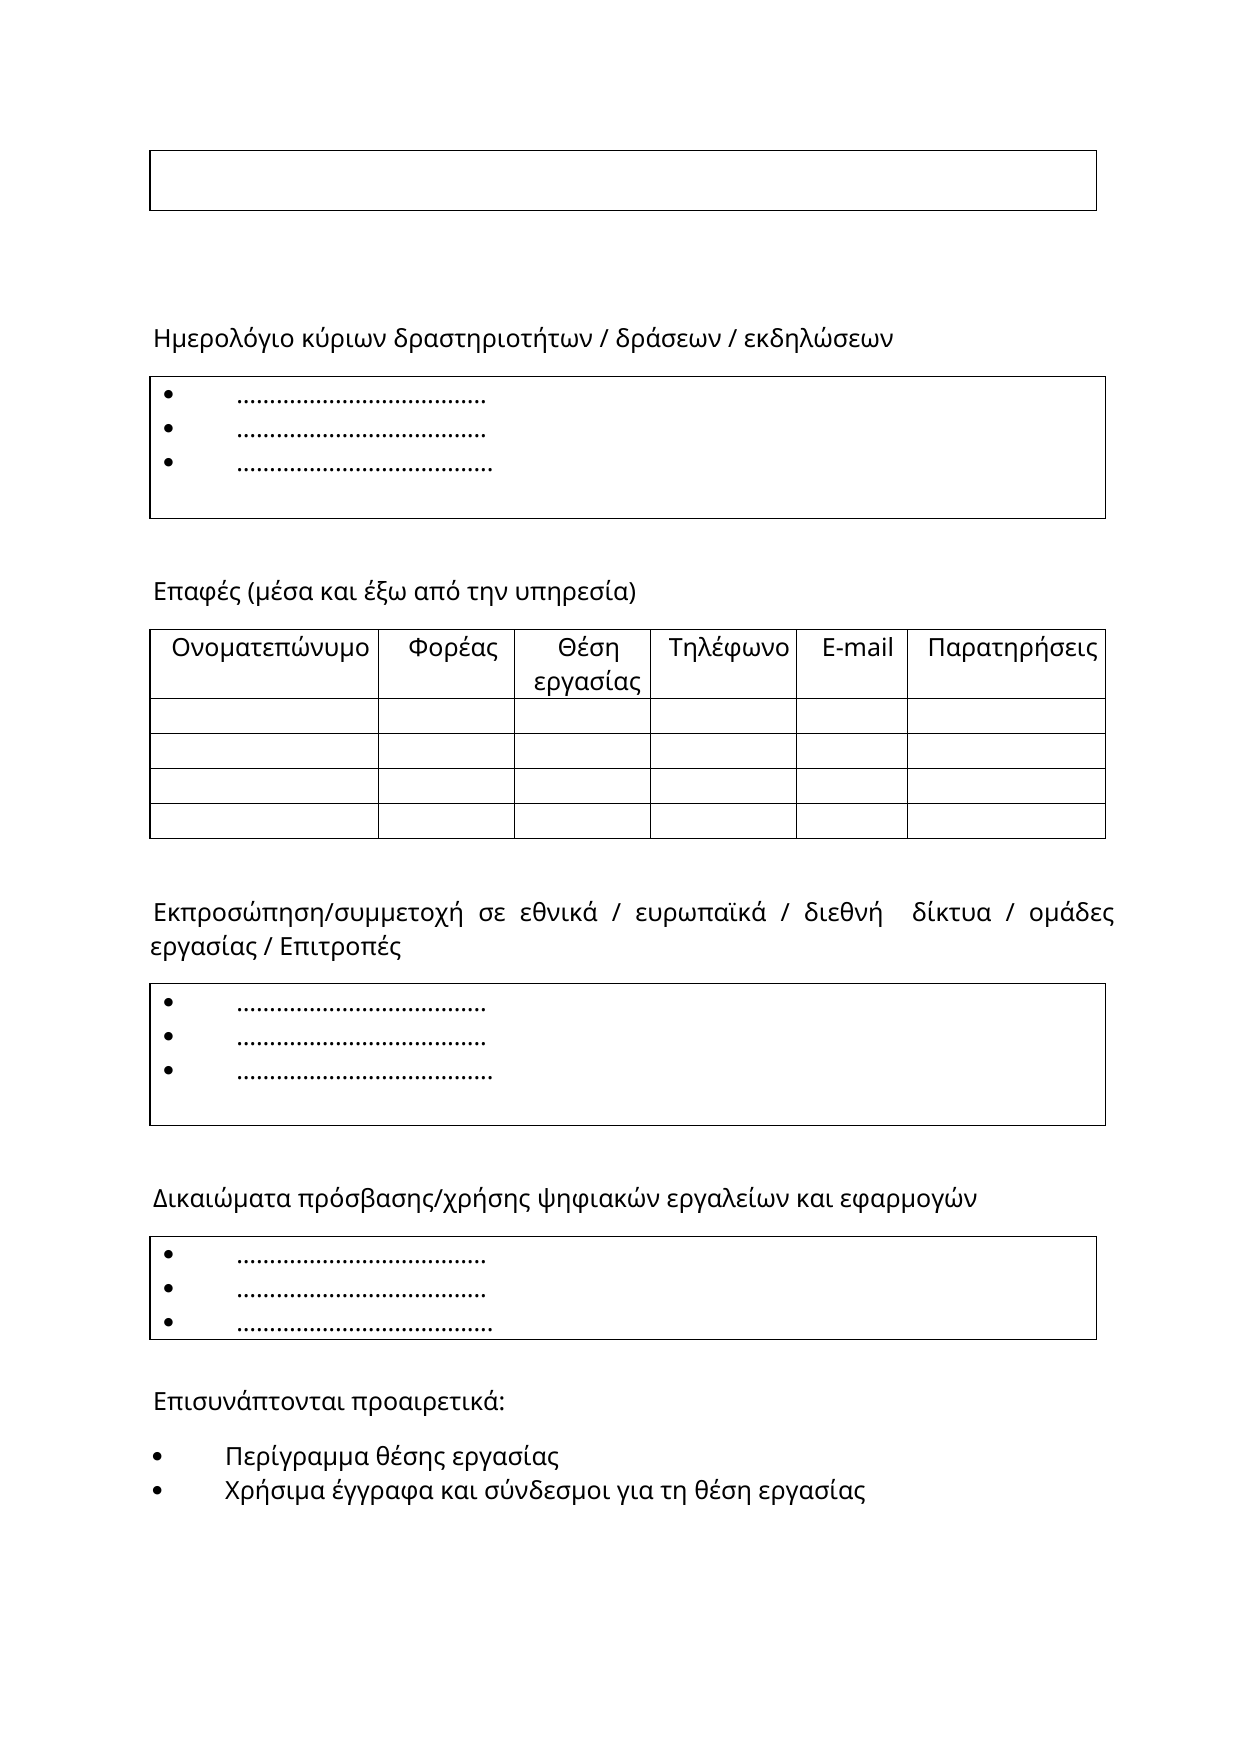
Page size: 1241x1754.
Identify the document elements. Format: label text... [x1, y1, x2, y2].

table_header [151, 151, 1096, 210]
table_cell [379, 804, 514, 838]
table_cell [797, 804, 907, 838]
text Ημερολόγιο κύριων δραστηριοτήτων / δράσεων / εκδηλώσεων [150, 321, 1116, 355]
table_cell [379, 769, 514, 803]
text Επισυνάπτονται προαιρετικά: [150, 1384, 1116, 1418]
table_cell [515, 804, 650, 838]
table_header ……………………………….. ……………………………….. ………………………………... [151, 984, 1105, 1125]
table_cell [151, 734, 378, 768]
text Επαφές (μέσα και έξω από την υπηρεσία) [150, 574, 1116, 608]
table_cell [908, 804, 1105, 838]
table_header Τηλέφωνο [651, 630, 796, 698]
table_cell [379, 734, 514, 768]
table_header Ονοματεπώνυμο [151, 630, 378, 698]
table_header ……………………………….. ……………………………….. ………………………………... [151, 1237, 1096, 1339]
text Δικαιώματα πρόσβασης/χρήσης ψηφιακών εργαλείων και εφαρμογών [150, 1181, 1116, 1215]
table_cell [151, 804, 378, 838]
table_cell [651, 804, 796, 838]
table_cell [151, 699, 378, 733]
table_cell [515, 769, 650, 803]
list Χρήσιμα έγγραφα και σύνδεσμοι για τη θέση εργασίας [150, 1473, 1116, 1507]
table_cell [151, 769, 378, 803]
table_cell [908, 734, 1105, 768]
text Εκπροσώπηση/συμμετοχή σε εθνικά / ευρωπαϊκά / διεθνή δίκτυα / ομάδες εργασίας / Επιτροπές [150, 894, 1116, 962]
table_cell [515, 734, 650, 768]
table_header Παρατηρήσεις [908, 630, 1105, 698]
table_cell [379, 699, 514, 733]
table_cell [908, 769, 1105, 803]
table_header Θέση εργασίας [515, 630, 650, 698]
table_cell [651, 699, 796, 733]
table_header ……………………………….. ……………………………….. ………………………………... [151, 377, 1105, 518]
table_cell [651, 769, 796, 803]
table_cell [908, 699, 1105, 733]
list Περίγραμμα θέσης εργασίας [150, 1438, 1116, 1473]
table_cell [797, 769, 907, 803]
table_cell [797, 734, 907, 768]
table_cell [515, 699, 650, 733]
table_cell [651, 734, 796, 768]
table_header E-mail [797, 630, 907, 698]
table_cell [797, 699, 907, 733]
table_header Φορέας [379, 630, 514, 698]
